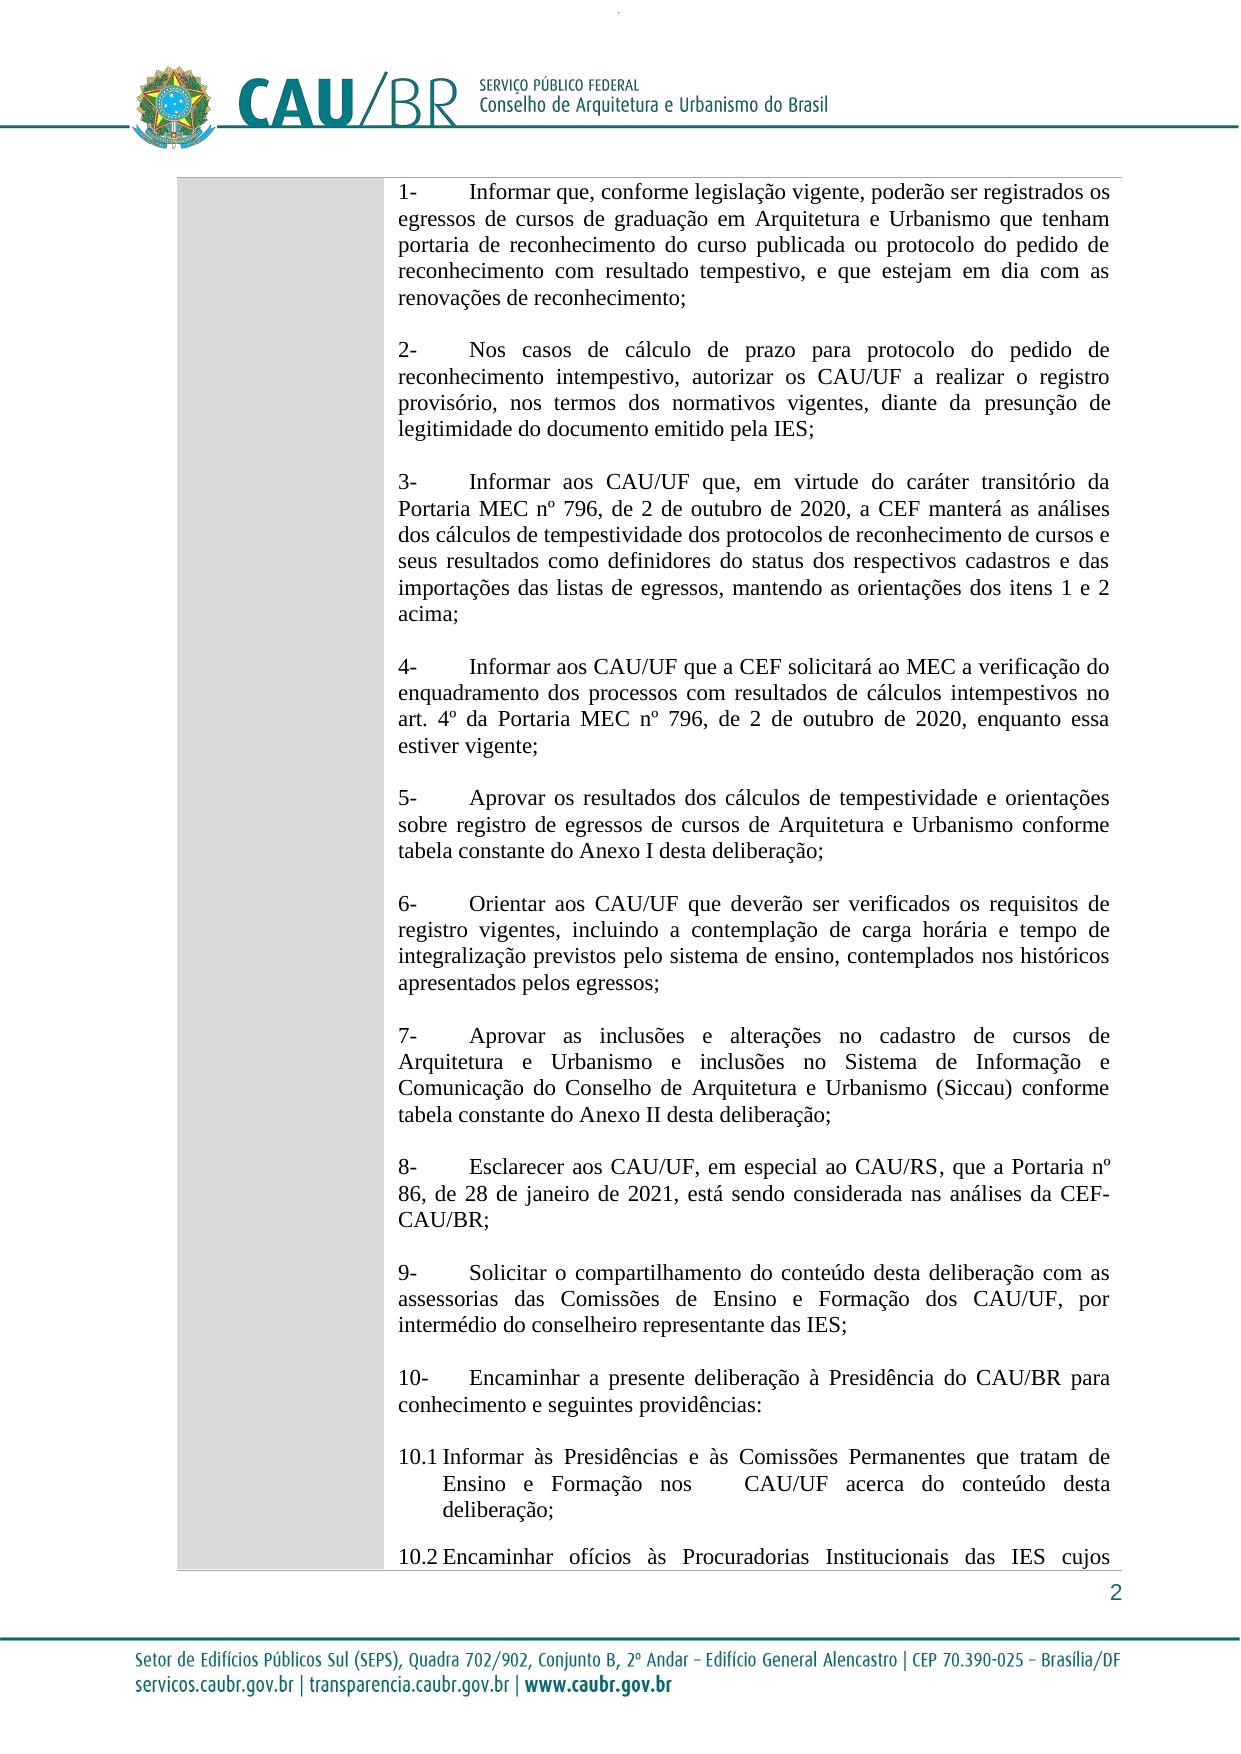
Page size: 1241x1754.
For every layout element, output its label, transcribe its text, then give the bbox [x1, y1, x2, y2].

picture [0, 2, 1241, 181]
table_cell Encaminhamento [177, 178, 384, 1569]
picture [0, 1632, 1240, 1751]
